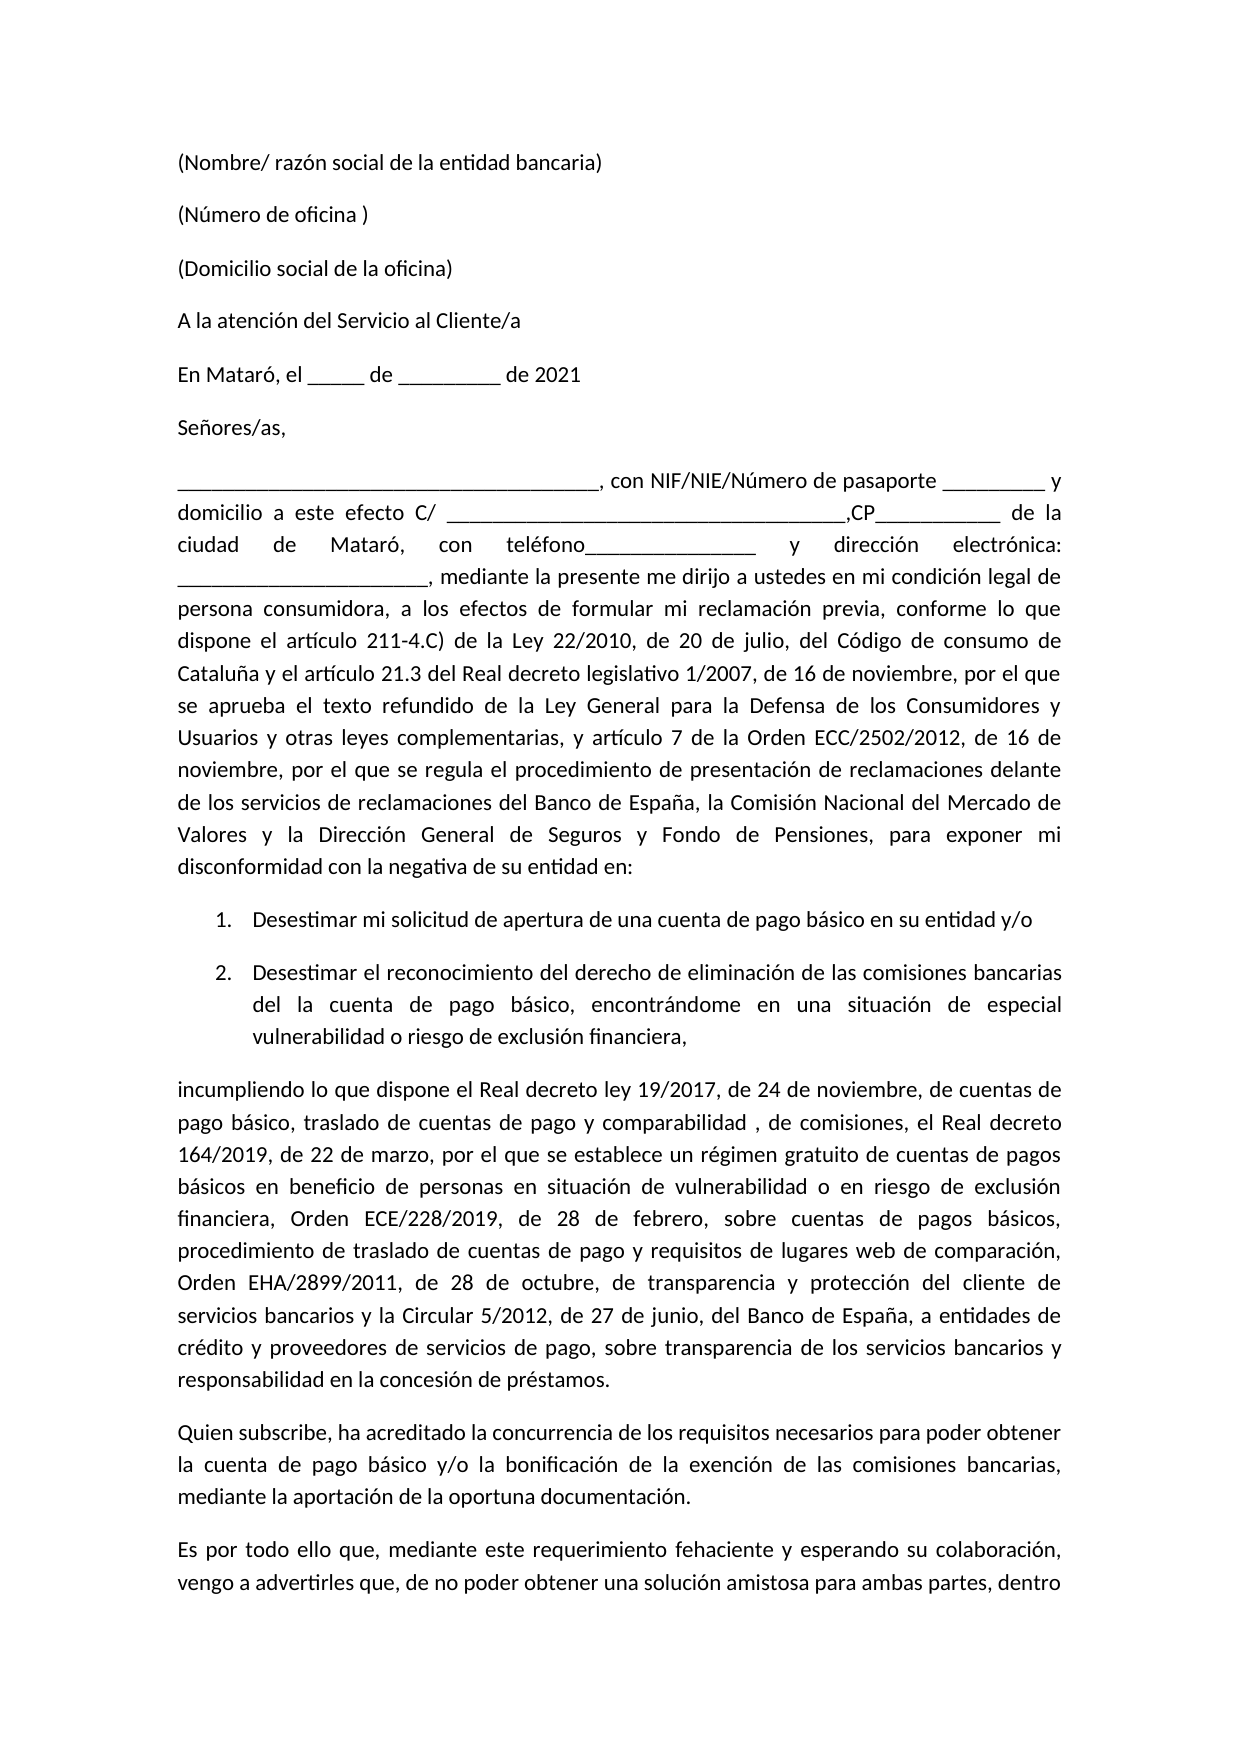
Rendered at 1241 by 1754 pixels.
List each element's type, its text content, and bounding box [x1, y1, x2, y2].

text A la atención del Servicio al Cliente/a [177, 307, 1063, 335]
text _____________________________________, con NIF/NIE/Número de pasaporte _________ y domicilio a este efecto C/ ___________________________________,CP___________ de la ciudad de Mataró, con teléfono_______________ y dirección electrónica: ______________________, mediante la presente me dirijo a ustedes en mi condición legal de persona consumidora, a los efectos de formular mi reclamación previa, conforme lo que dispone el artículo 211-4.C) de la Ley 22/2010, de 20 de julio, del Código de consumo de Cataluña y el artículo 21.3 del Real decreto legislativo 1/2007, de 16 de noviembre, por el que se aprueba el texto refundido de la Ley General para la Defensa de los Consumidores y Usuarios y otras leyes complementarias, y artículo 7 de la Orden ECC/2502/2012, de 16 de noviembre, por el que se regula el procedimiento de presentación de reclamaciones delante de los servicios de reclamaciones del Banco de España, la Comisión Nacional del Mercado de Valores y la Dirección General de Seguros y Fondo de Pensiones, para exponer mi disconformidad con la negativa de su entidad en: [177, 466, 1063, 880]
list Desestimar mi solicitud de apertura de una cuenta de pago básico en su entidad y/o [215, 905, 1063, 933]
list Desestimar el reconocimiento del derecho de eliminación de las comisiones bancarias del la cuenta de pago básico, encontrándome en una situación de especial vulnerabilidad o riesgo de exclusión financiera, [215, 958, 1063, 1050]
text Señores/as, [177, 413, 1063, 441]
text (Número de oficina ) [177, 201, 1063, 229]
text Quien subscribe, ha acreditado la concurrencia de los requisitos necesarios para poder obtener la cuenta de pago básico y/o la bonificación de la exención de las comisiones bancarias, mediante la aportación de la oportuna documentación. [177, 1418, 1063, 1511]
text (Domicilio social de la oficina) [177, 254, 1063, 282]
text En Mataró, el _____ de _________ de 2021 [177, 360, 1063, 388]
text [177, 1536, 1063, 1596]
text incumpliendo lo que dispone el Real decreto ley 19/2017, de 24 de noviembre, de cuentas de pago básico, traslado de cuentas de pago y comparabilidad , de comisiones, el Real decreto 164/2019, de 22 de marzo, por el que se establece un régimen gratuito de cuentas de pagos básicos en beneficio de personas en situación de vulnerabilidad o en riesgo de exclusión financiera, Orden ECE/228/2019, de 28 de febrero, sobre cuentas de pagos básicos, procedimiento de traslado de cuentas de pago y requisitos de lugares web de comparación, Orden EHA/2899/2011, de 28 de octubre, de transparencia y protección del cliente de servicios bancarios y la Circular 5/2012, de 27 de junio, del Banco de España, a entidades de crédito y proveedores de servicios de pago, sobre transparencia de los servicios bancarios y responsabilidad en la concesión de préstamos. [177, 1075, 1063, 1393]
text (Nombre/ razón social de la entidad bancaria) [177, 148, 1063, 176]
